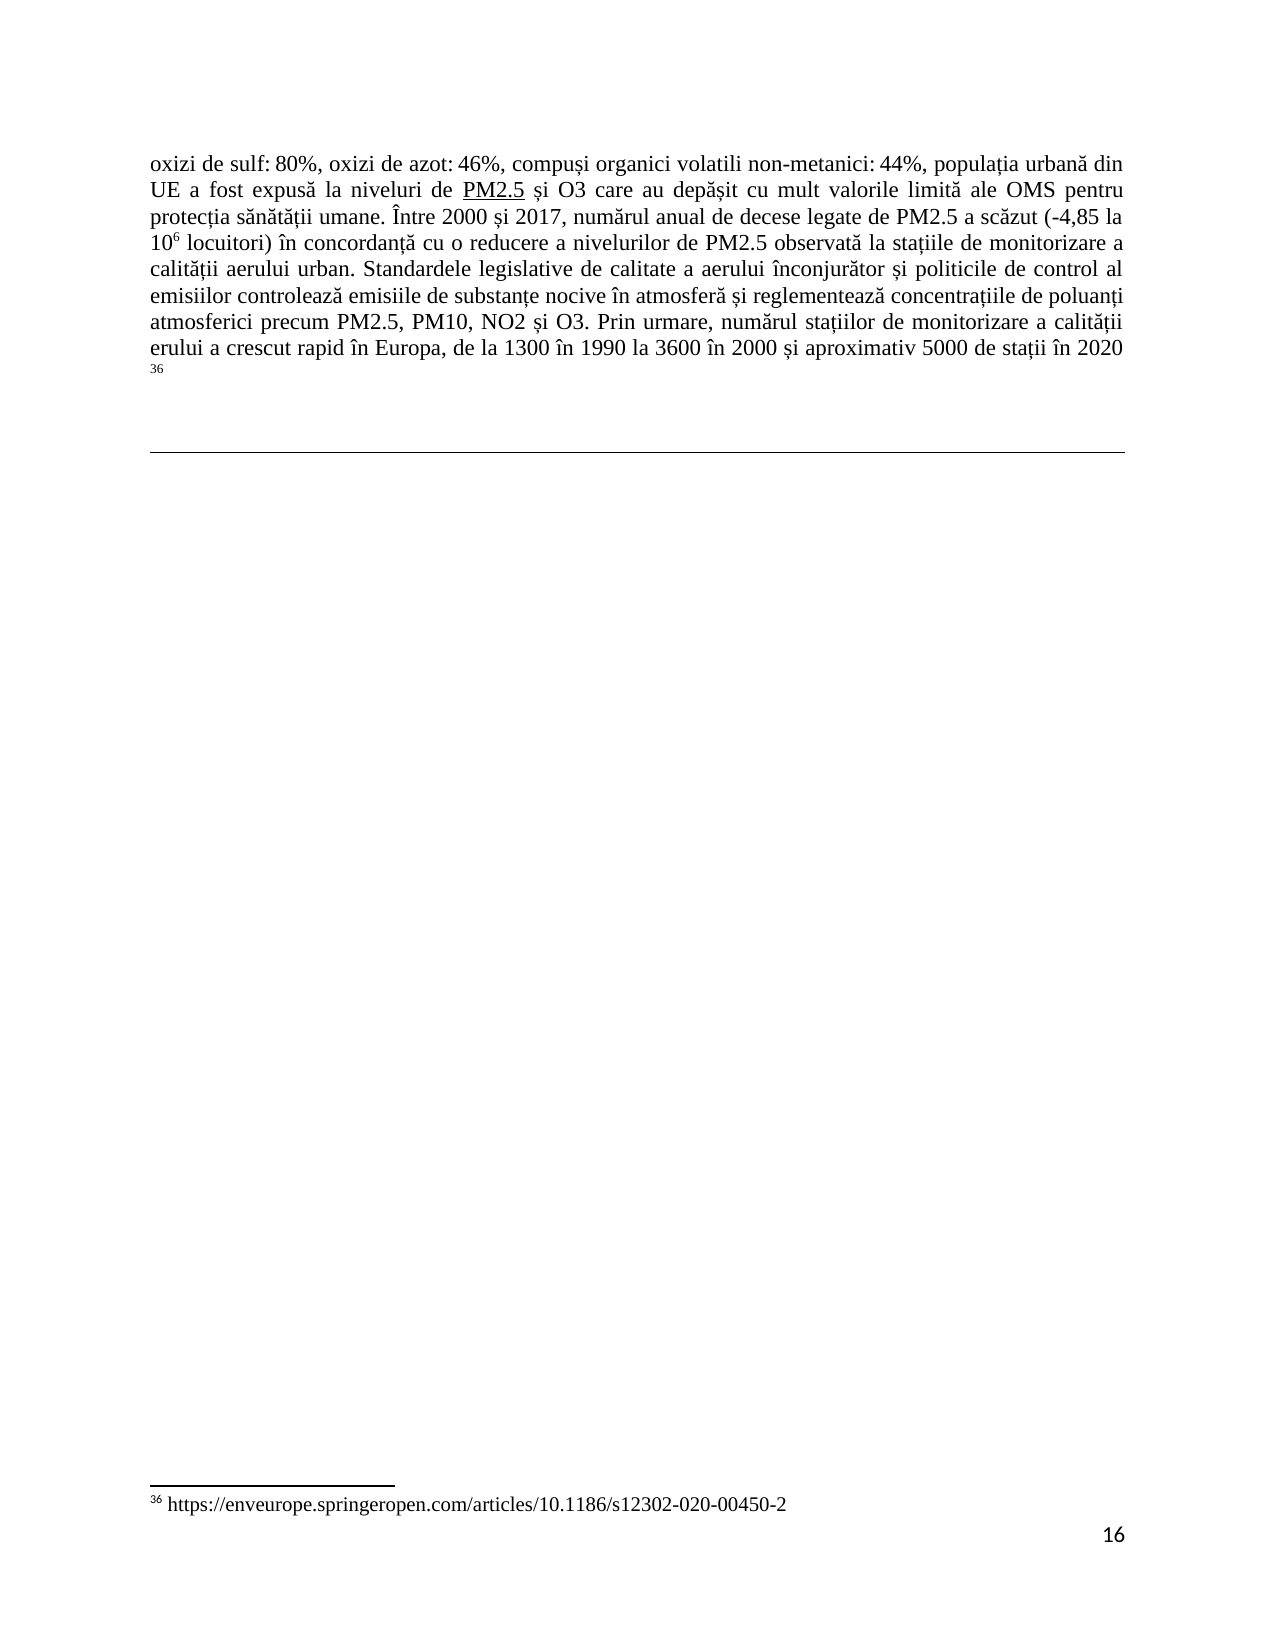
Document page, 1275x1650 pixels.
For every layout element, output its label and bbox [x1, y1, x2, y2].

text [150, 150, 1125, 452]
